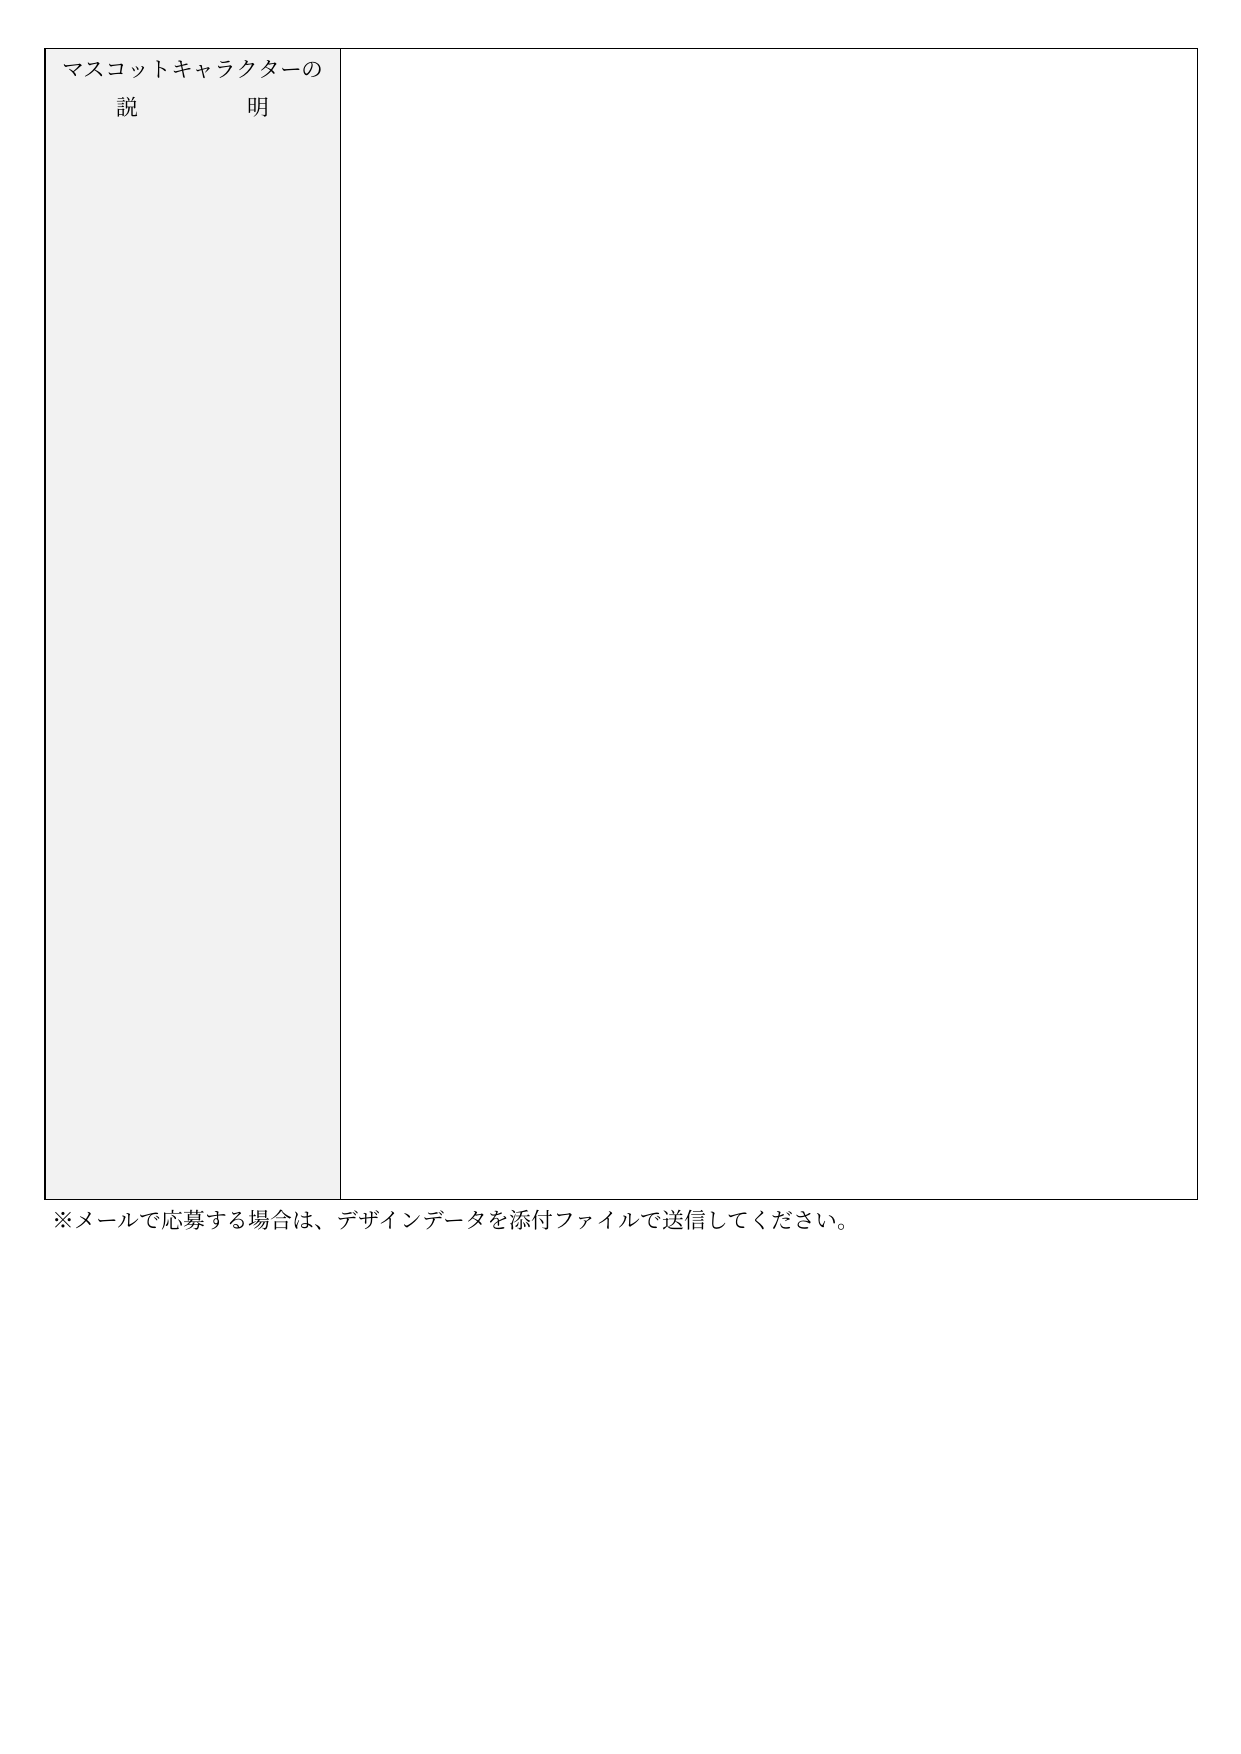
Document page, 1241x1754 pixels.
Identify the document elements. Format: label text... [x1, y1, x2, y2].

text ※メールで応募する場合は、デザインデータを添付ファイルで送信してください。 [30, 1200, 1210, 1238]
table_cell マスコットキャラクターの 説 明 [46, 49, 340, 1199]
table_cell [341, 49, 1197, 1199]
